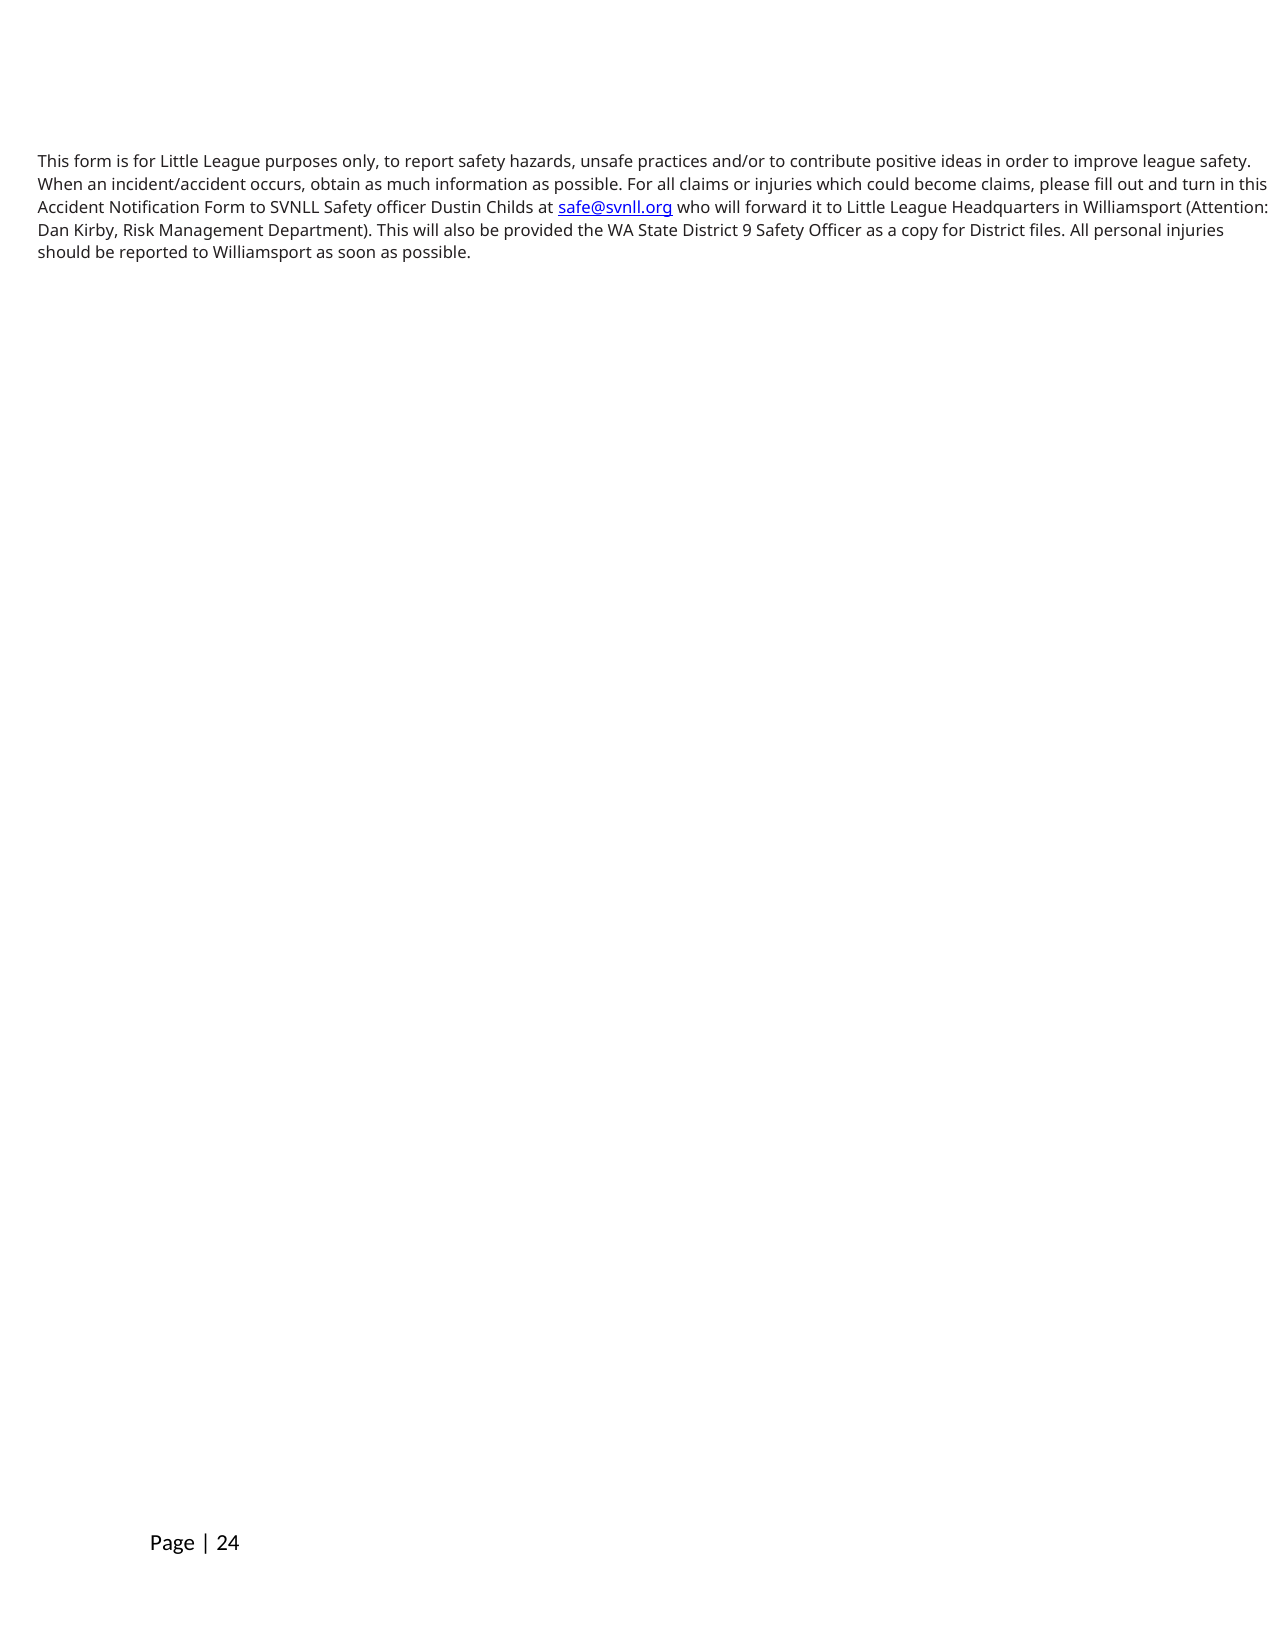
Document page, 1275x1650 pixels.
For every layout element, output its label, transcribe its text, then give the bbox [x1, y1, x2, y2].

text This form is for Little League purposes only, to report safety hazards, unsafe practices and/or to contribute positive ideas in order to improve league safety. When an incident/accident occurs, obtain as much information as possible. For all claims or injuries which could become claims, please fill out and turn in this Accident Notification Form to SVNLL Safety officer Dustin Childs at safe@svnll.org who will forward it to Little League Headquarters in Williamsport (Attention: Dan Kirby, Risk Management Department). This will also be provided the WA State District 9 Safety Officer as a copy for District files. All personal injuries should be reported to Williamsport as soon as possible. [37, 150, 1275, 263]
